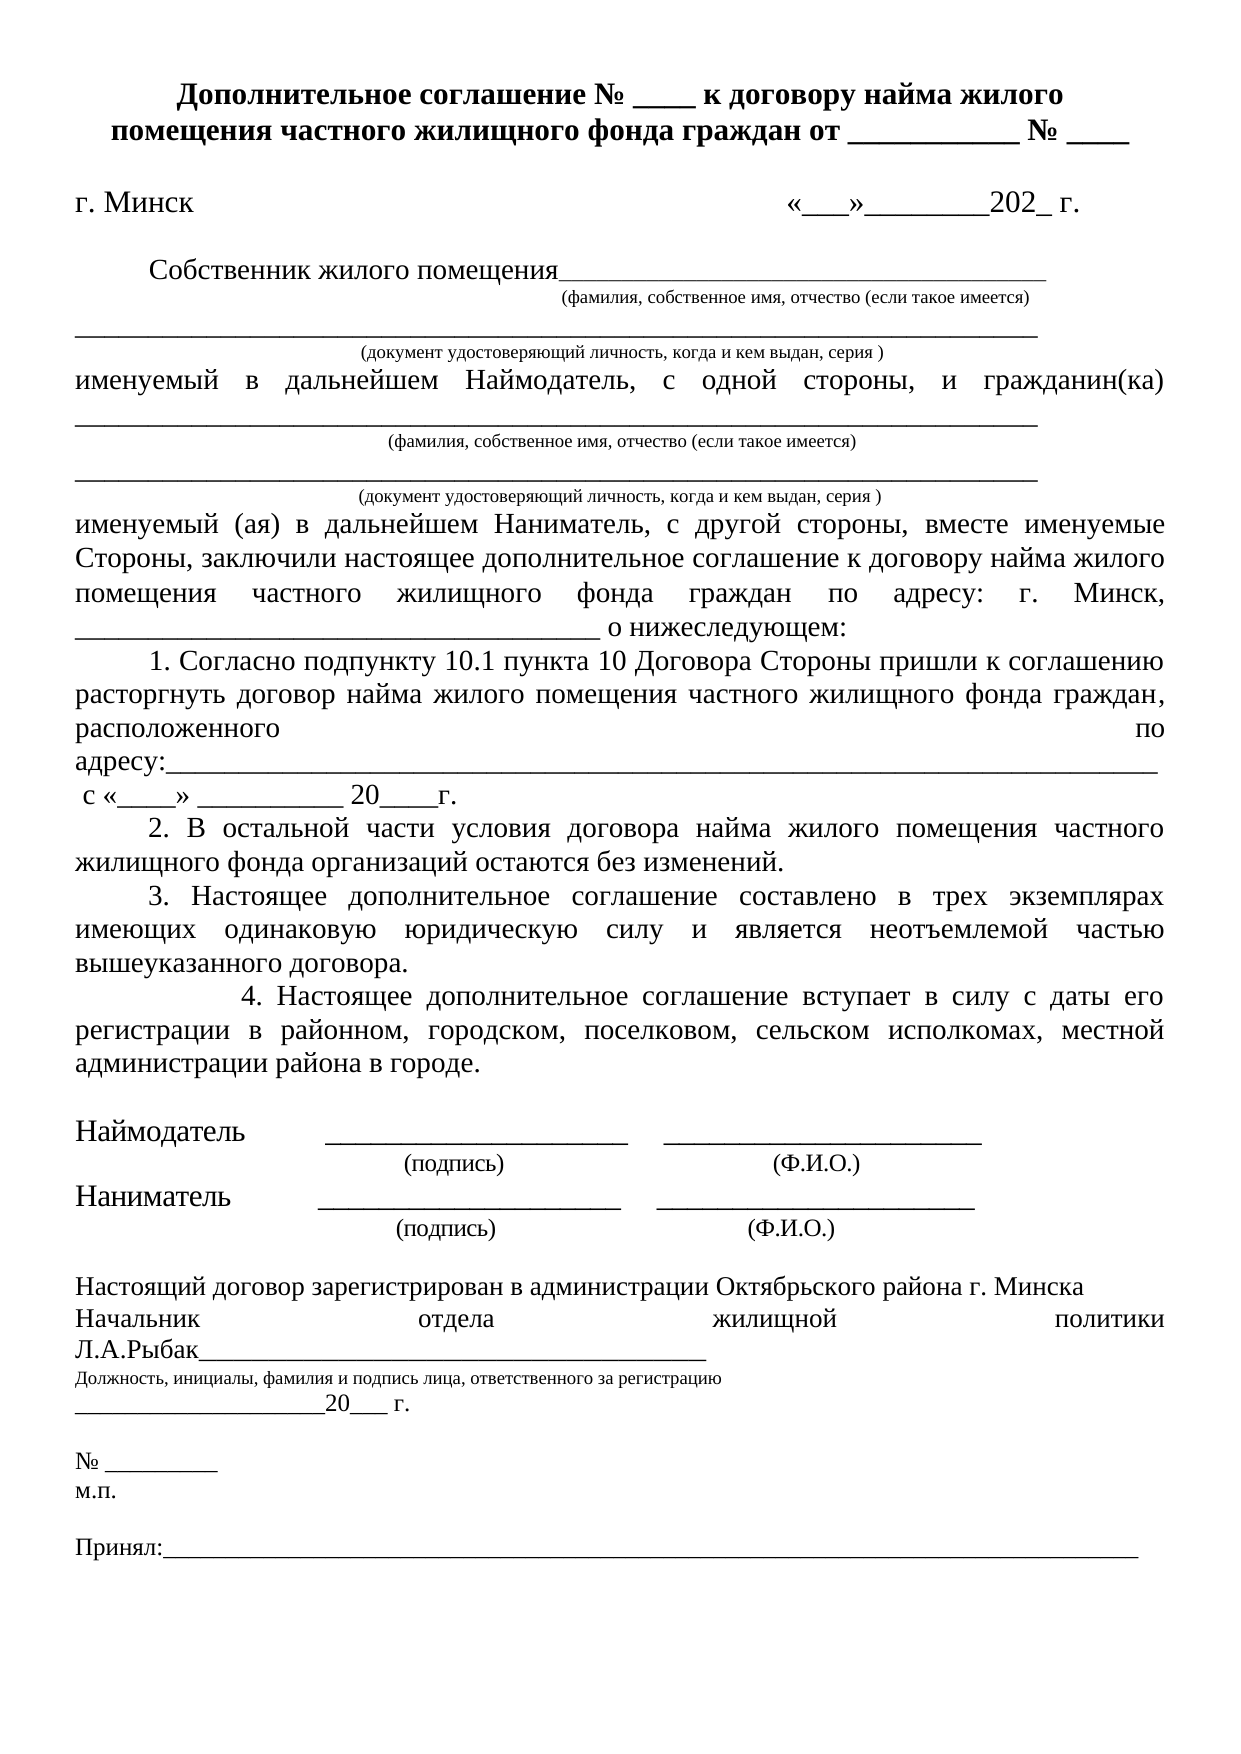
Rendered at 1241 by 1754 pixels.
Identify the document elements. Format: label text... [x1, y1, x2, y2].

text (фамилия, собственное имя, отчество (если такое имеется) [75, 429, 1165, 451]
text 2. В остальной части условия договора найма жилого помещения частного жилищного фонда организаций остаются без изменений. [75, 811, 1165, 878]
text именуемый в дальнейшем Наймодатель, с одной стороны, и гражданин(ка) __________________________________________________________________ [75, 362, 1165, 429]
text Должность, инициалы, фамилия и подпись лица, ответственного за регистрацию [75, 1367, 1165, 1388]
text м.п. [75, 1475, 1165, 1503]
text помещения частного жилищного фонда граждан от ___________ № ____ [75, 111, 1165, 147]
text Настоящий договор зарегистрирован в администрации Октябрьского района г. Минска [75, 1271, 1165, 1302]
text (документ удостоверяющий личность, когда и кем выдан, серия ) [75, 341, 1165, 362]
text (фамилия, собственное имя, отчество (если такое имеется) [75, 286, 1165, 307]
text Наниматель ____________________ _____________________ [75, 1177, 1165, 1213]
text 4. Настоящее дополнительное соглашение вступает в силу с даты его регистрации в районном, городском, поселковом, сельском исполкомах, местной администрации района в городе. [75, 978, 1165, 1079]
text (подпись) (Ф.И.О.) [75, 1213, 1165, 1242]
text с «____» __________ 20____г. [75, 777, 1165, 811]
text 1. Согласно подпункту 10.1 пункта 10 Договора Стороны пришли к соглашению расторгнуть договор найма жилого помещения частного жилищного фонда граждан, расположенного по адресу:____________________________________________________________________ [75, 643, 1165, 777]
text г. Минск «___»________202_ г. [75, 183, 1165, 219]
text Собственник жилого помещения_______________________________________ [75, 252, 1165, 286]
text __________________________________________________________________ [75, 307, 1165, 341]
text Наймодатель ____________________ _____________________ [75, 1112, 1165, 1148]
text № _________ [75, 1446, 1165, 1475]
text Принял:______________________________________________________________________________ [75, 1532, 1165, 1561]
text Дополнительное соглашение № ____ к договору найма жилого [75, 75, 1165, 111]
text (документ удостоверяющий личность, когда и кем выдан, серия ) [75, 485, 1165, 506]
text 3. Настоящее дополнительное соглашение составлено в трех экземплярах имеющих одинаковую юридическую силу и является неотъемлемой частью вышеуказанного договора. [75, 878, 1165, 978]
text ____________________20___ г. [75, 1388, 1165, 1417]
text именуемый (ая) в дальнейшем Наниматель, с другой стороны, вместе именуемые Стороны, заключили настоящее дополнительное соглашение к договору найма жилого помещения частного жилищного фонда граждан по адресу: г. Минск, ____________________________________ о нижеследующем: [75, 506, 1165, 643]
text (подпись) (Ф.И.О.) [75, 1148, 1165, 1177]
text __________________________________________________________________ [75, 451, 1165, 485]
text Начальник отдела жилищной политики Л.А.Рыбак_____________________________ [75, 1302, 1165, 1367]
